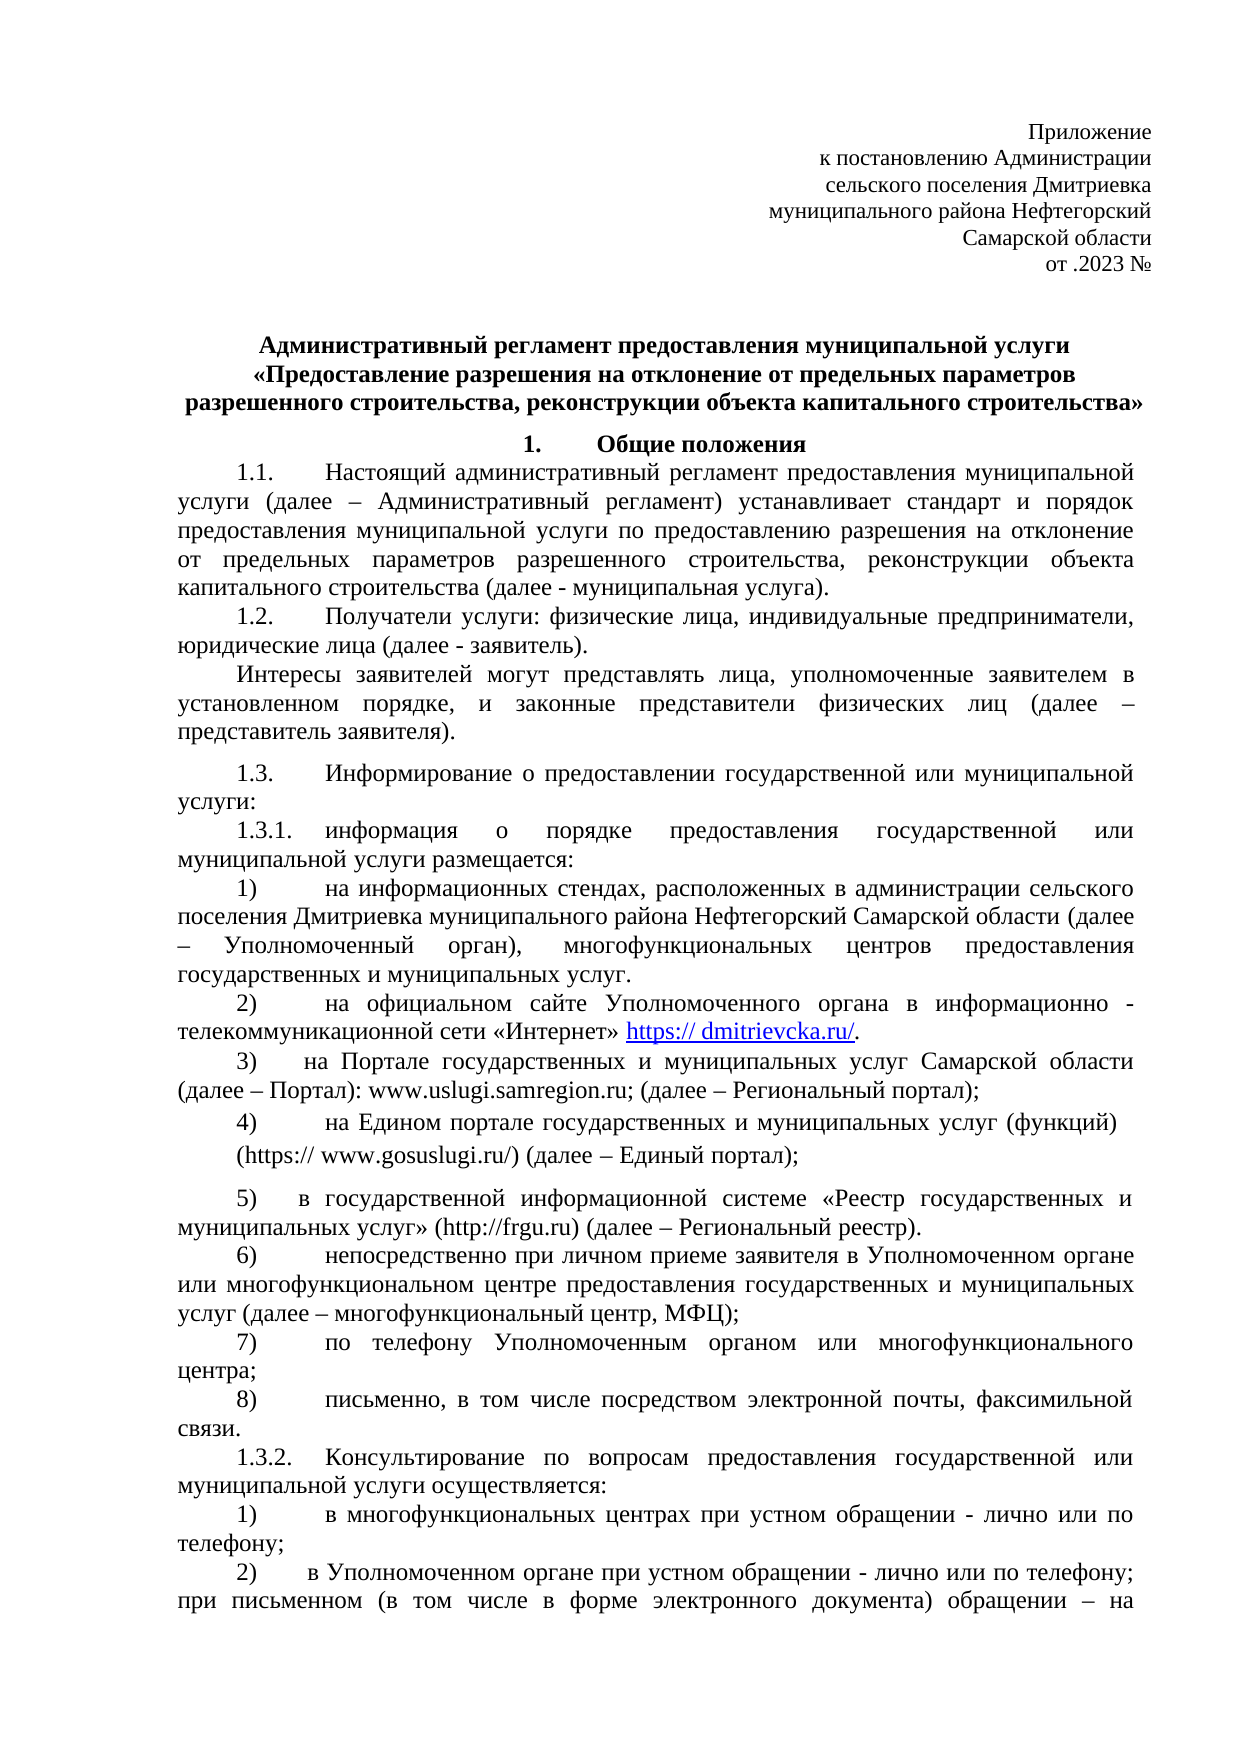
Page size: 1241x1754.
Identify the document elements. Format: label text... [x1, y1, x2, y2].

list в государственной информационной системе «Реестр государственных и муниципальных услуг» (http://frgu.ru) (далее – Региональный реестр). [177, 1183, 1133, 1241]
subtitle Общие положения [177, 429, 1152, 457]
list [177, 1557, 1134, 1614]
list на Портале государственных и муниципальных услуг Самарской области (далее – Портал): www.uslugi.samregion.ru; (далее – Региональный портал); [177, 1046, 1134, 1103]
list по телефону Уполномоченным органом или многофункционального центра; [177, 1327, 1133, 1384]
text к постановлению Администрации [177, 144, 1152, 171]
list в многофункциональных центрах при устном обращении - лично или по телефону; [177, 1499, 1134, 1557]
list на Едином портале государственных и муниципальных услуг (функций) [177, 1103, 1152, 1137]
text от .2023 № [177, 250, 1152, 276]
text Административный регламент предоставления муниципальной услуги «Предоставление разрешения на отклонение от предельных параметров разрешенного строительства, реконструкции объекта капитального строительства» [177, 330, 1152, 416]
text (https:// www.gosuslugi.ru/) (далее – Единый портал); [177, 1137, 1152, 1171]
text муниципального района Нефтегорский [177, 197, 1152, 223]
list Настоящий административный регламент предоставления муниципальной услуги (далее – Административный регламент) устанавливает стандарт и порядок предоставления муниципальной услуги по предоставлению разрешения на отклонение от предельных параметров разрешенного строительства, реконструкции объекта капитального строительства (далее - муниципальная услуга). [177, 457, 1134, 601]
list на информационных стендах, расположенных в администрации сельского поселения Дмитриевка муниципального района Нефтегорский Самарской области (далее – Уполномоченный орган), многофункциональных центров предоставления государственных и муниципальных услуг. [177, 873, 1134, 988]
text Приложение [177, 118, 1152, 144]
list непосредственно при личном приеме заявителя в Уполномоченном органе или многофункциональном центре предоставления государственных и муниципальных услуг (далее – многофункциональный центр, МФЦ); [177, 1241, 1134, 1327]
list Информирование о предоставлении государственной или муниципальной услуги: [177, 758, 1133, 815]
list на официальном сайте Уполномоченного органа в информационно - телекоммуникационной сети «Интернет» https:// dmitrievcka.ru/. [177, 988, 1134, 1046]
text сельского поселения Дмитриевка [177, 171, 1152, 197]
text Самарской области [177, 223, 1152, 250]
list Получатели услуги: физические лица, индивидуальные предприниматели, юридические лица (далее - заявитель). [177, 601, 1134, 659]
list письменно, в том числе посредством электронной почты, факсимильной связи. [177, 1384, 1133, 1442]
list Консультирование по вопросам предоставления государственной или муниципальной услуги осуществляется: [177, 1442, 1133, 1499]
list информация о порядке предоставления государственной или муниципальной услуги размещается: [177, 815, 1133, 873]
text Интересы заявителей могут представлять лица, уполномоченные заявителем в установленном порядке, и законные представители физических лиц (далее – представитель заявителя). [177, 659, 1134, 745]
